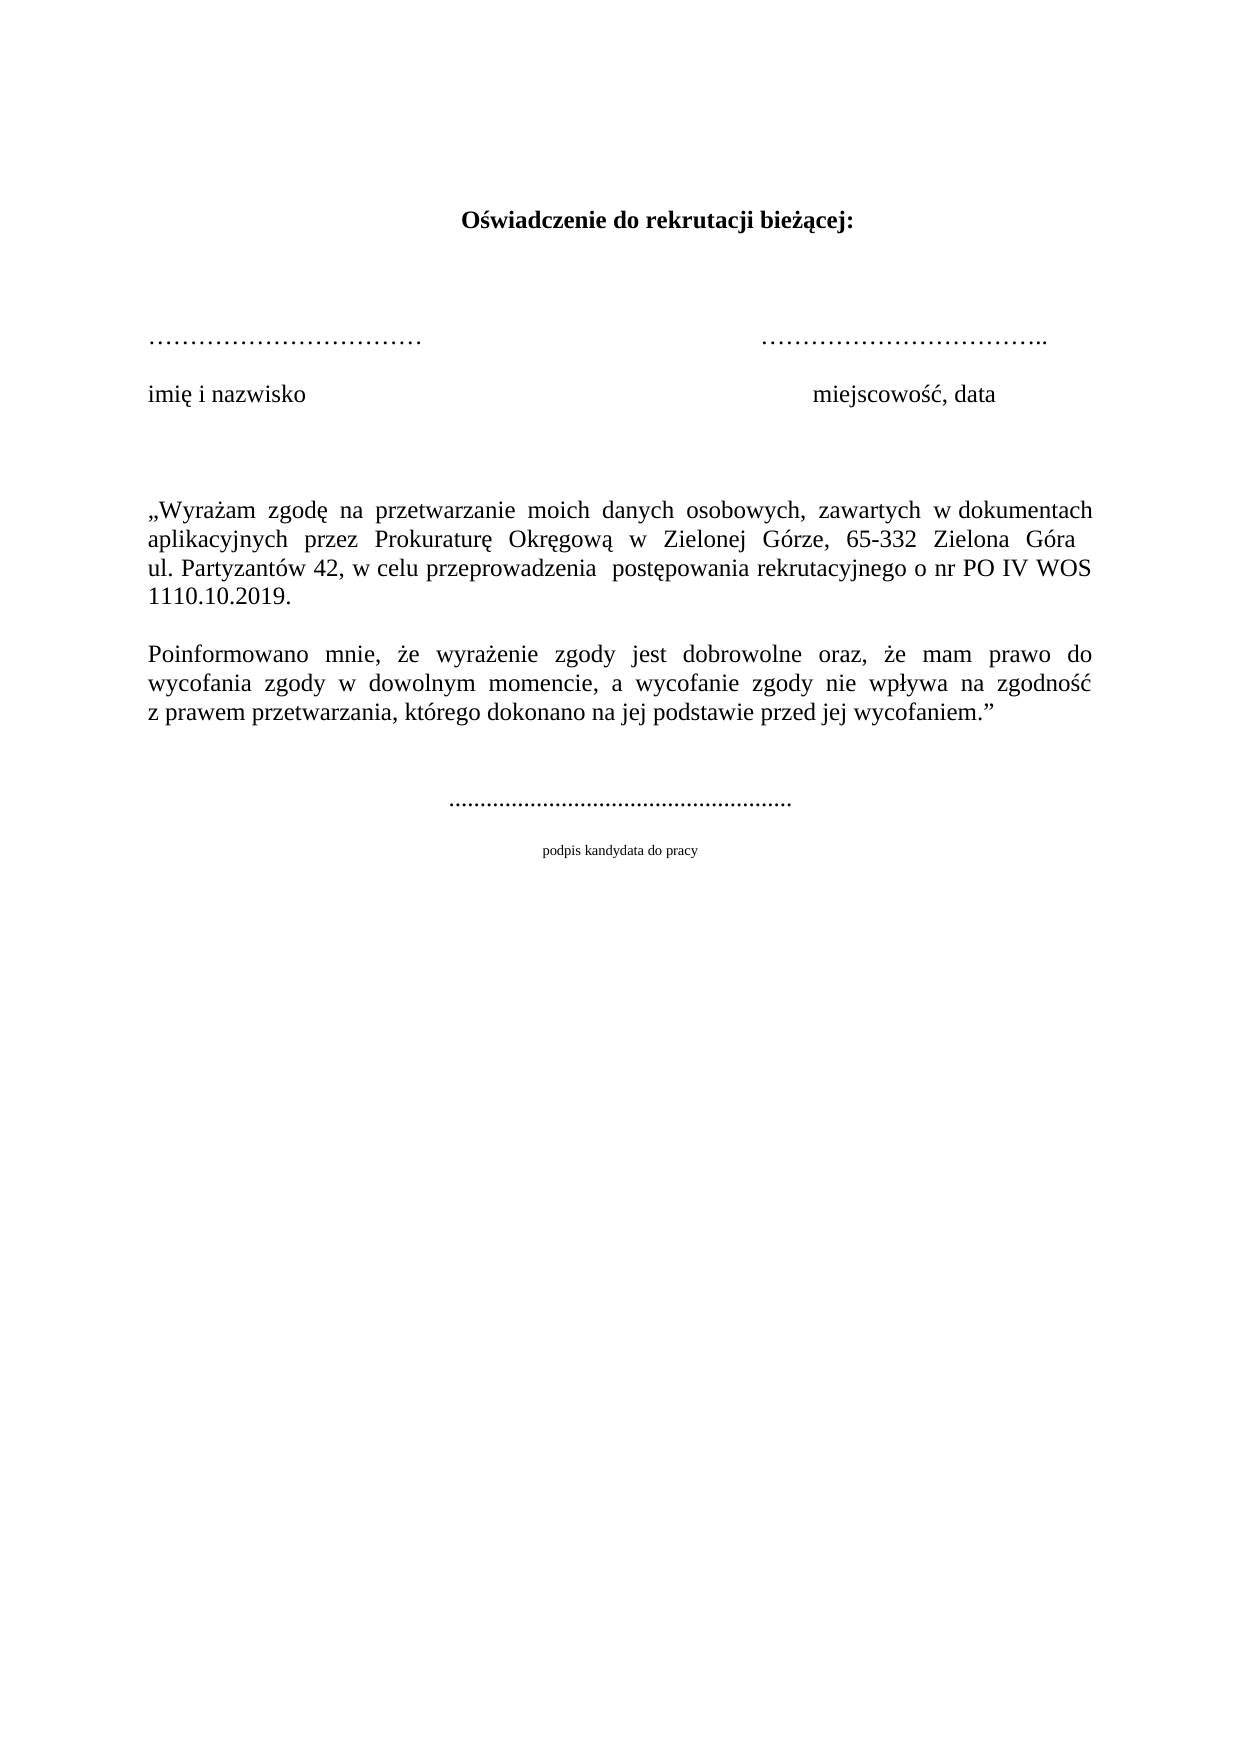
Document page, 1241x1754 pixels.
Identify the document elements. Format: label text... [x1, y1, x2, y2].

text Poinformowano mnie, że wyrażenie zgody jest dobrowolne oraz, że mam prawo do wycofania zgody w dowolnym momencie, a wycofanie zgody nie wpływa na zgodność z prawem przetwarzania, którego dokonano na jej podstawie przed jej wycofaniem.” [148, 639, 1093, 726]
text …………………………… …………………………….. [148, 321, 1093, 350]
text podpis kandydata do pracy [148, 841, 1093, 870]
text imię i nazwisko miejscowość, data [148, 379, 1093, 408]
text „Wyrażam zgodę na przetwarzanie moich danych osobowych, zawartych w dokumentach aplikacyjnych przez Prokuraturę Okręgową w Zielonej Górze, 65-332 Zielona Góra ul. Partyzantów 42, w celu przeprowadzenia postępowania rekrutacyjnego o nr PO IV WOS 1110.10.2019. [148, 495, 1093, 610]
text ....................................................... [148, 755, 1093, 812]
text Oświadczenie do rekrutacji bieżącej: [223, 206, 1093, 234]
